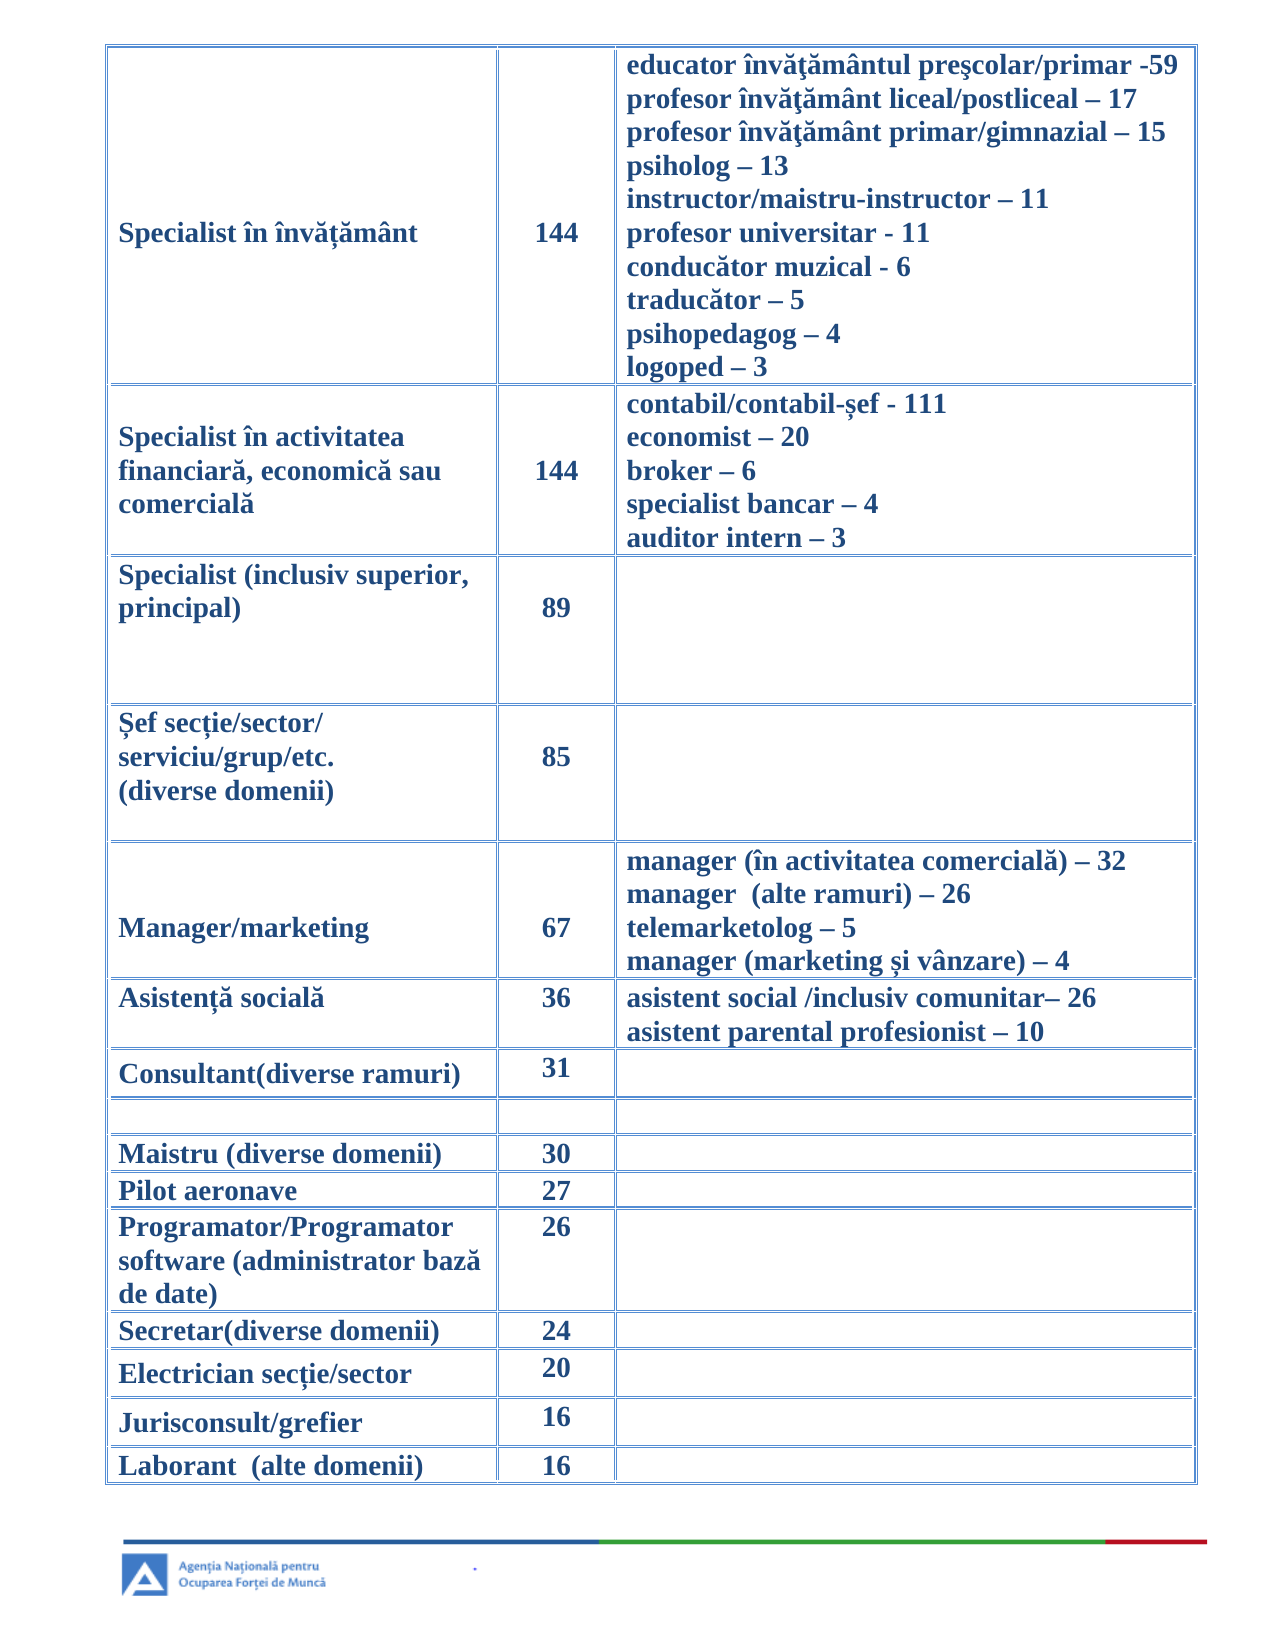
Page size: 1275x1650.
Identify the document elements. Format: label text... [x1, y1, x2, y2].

table_cell Jurisconsult/grefier [107, 1396, 497, 1445]
table_cell Secretar(diverse domenii) [107, 1310, 497, 1347]
table_cell 24 [499, 1313, 614, 1347]
table_cell 144 [499, 386, 614, 554]
table_cell 16 [497, 1448, 615, 1482]
table_cell contabil/contabil-șef - 111 economist – 20 broker – 6 specialist bancar – 4 auditor intern – 3 [615, 383, 1196, 554]
table_cell 31 [499, 1050, 614, 1096]
table_cell [617, 1347, 1195, 1396]
table_cell [617, 1096, 1195, 1133]
table_cell 16 [499, 1399, 614, 1445]
table_cell 26 [499, 1210, 614, 1310]
table_cell Specialist (inclusiv superior, principal) [108, 554, 496, 702]
table_cell Electrician secție/sector [108, 1347, 496, 1396]
table_cell [499, 1100, 614, 1133]
table_cell [617, 1170, 1195, 1206]
table_cell Pilot aeronave [108, 1170, 496, 1206]
table_cell educator învăţământul preşcolar/primar -59 profesor învăţământ liceal/postliceal – 17 profesor învăţământ primar/gimnazial – 15 psiholog – 13 instructor/maistru-instructor – 11 profesor universitar - 11 conducător muzical - 6 traducător – 5 psihopedagog – 4 logoped – 3 [615, 47, 1194, 383]
table_cell [617, 1206, 1195, 1310]
table_cell 67 [499, 843, 614, 977]
table_cell Laborant (alte domenii) [107, 1445, 497, 1482]
table_cell 36 [499, 980, 614, 1047]
table_cell Manager/marketing [108, 840, 496, 977]
table_cell Specialist în activitatea financiară, economică sau comercială [107, 383, 497, 554]
table_cell Șef secție/sector/ serviciu/grup/etc. (diverse domenii) [108, 703, 496, 840]
table_cell [615, 1133, 1196, 1170]
table_cell 144 [497, 47, 615, 383]
table_cell [615, 1396, 1196, 1445]
table_cell Specialist în învățământ [108, 48, 497, 383]
table_cell [617, 703, 1195, 840]
table_cell Maistru (diverse domenii) [107, 1133, 497, 1170]
table_cell 27 [499, 1173, 614, 1206]
table_cell [615, 1047, 1196, 1096]
table_cell 85 [499, 706, 614, 840]
table_cell 20 [499, 1350, 614, 1396]
table_cell 89 [499, 557, 614, 702]
table_cell Programator/Programator software (administrator bază de date) [108, 1206, 496, 1310]
table_cell 30 [499, 1136, 614, 1170]
table_cell asistent social /inclusiv comunitar– 26 asistent parental profesionist – 10 [615, 977, 1196, 1047]
picture [118, 1534, 1208, 1605]
table_cell Asistență socială [107, 977, 497, 1047]
table_cell manager (în activitatea comercială) – 32 manager (alte ramuri) – 26 telemarketolog – 5 manager (marketing și vânzare) – 4 [617, 840, 1195, 977]
table_cell [615, 1310, 1196, 1347]
table_cell Consultant(diverse ramuri) [107, 1047, 497, 1096]
table_cell [617, 554, 1195, 702]
table_cell [108, 1096, 496, 1133]
table_cell [615, 1445, 1196, 1482]
